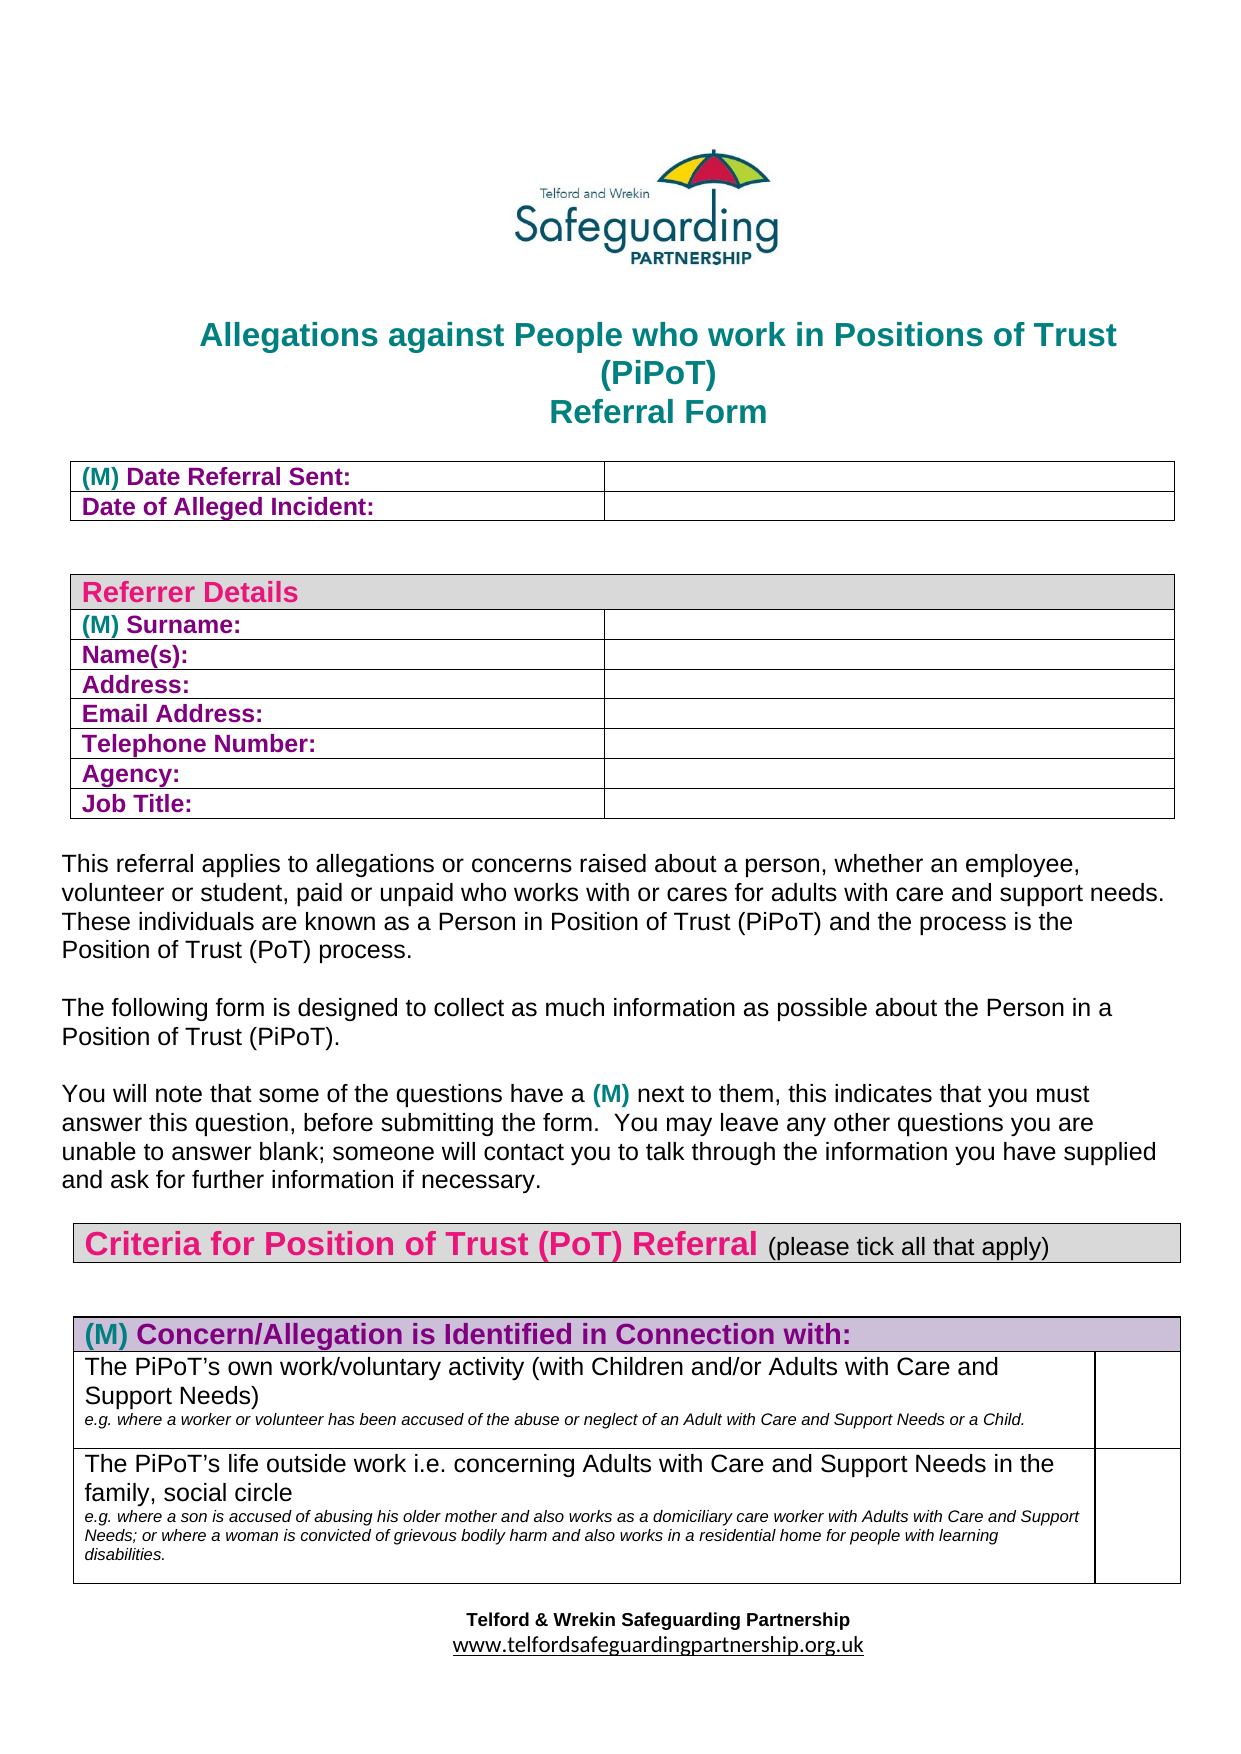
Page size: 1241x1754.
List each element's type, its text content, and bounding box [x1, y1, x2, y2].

table_cell Telephone Number: [71, 729, 604, 758]
table_cell Name(s): [71, 640, 604, 668]
table_cell Agency: [71, 759, 604, 788]
picture [492, 140, 825, 277]
text The following form is designed to collect as much information as possible about the Person in a Position of Trust (PiPoT). [61, 993, 1169, 1050]
table_header (M) Date Referral Sent: [71, 462, 604, 491]
table_cell The PiPoT’s life outside work i.e. concerning Adults with Care and Support Needs in the family, social circle e.g. where a son is accused of abusing his older mother and also works as a domiciliary care worker with Adults with Care and Support Needs; or where a woman is convicted of grievous bodily harm and also works in a residential home for people with learning disabilities. [74, 1449, 1094, 1583]
table_cell [605, 492, 1174, 520]
text Referral Form [150, 392, 1167, 430]
table_cell [605, 640, 1174, 668]
table_cell [605, 610, 1174, 639]
table_cell [605, 670, 1174, 698]
text Allegations against People who work in Positions of Trust (PiPoT) [150, 315, 1167, 392]
text This referral applies to allegations or concerns raised about a person, whether an employee, volunteer or student, paid or unpaid who works with or cares for adults with care and support needs. These individuals are known as a Person in Position of Trust (PiPoT) and the process is the Position of Trust (PoT) process. [61, 849, 1169, 964]
table_cell [1096, 1449, 1180, 1583]
table_cell The PiPoT’s own work/voluntary activity (with Children and/or Adults with Care and Support Needs) e.g. where a worker or volunteer has been accused of the abuse or neglect of an Adult with Care and Support Needs or a Child. [74, 1352, 1094, 1448]
table_cell [605, 759, 1174, 788]
table_cell [605, 789, 1174, 817]
table_cell Address: [71, 670, 604, 698]
table_header (M) Concern/Allegation is Identified in Connection with: [74, 1318, 1180, 1351]
table_cell Date of Alleged Incident: [71, 492, 604, 520]
table_cell (M) Surname: [71, 610, 604, 639]
text You will note that some of the questions have a (M) next to them, this indicates that you must answer this question, before submitting the form. You may leave any other questions you are unable to answer blank; someone will contact you to talk through the information you have supplied and ask for further information if necessary. [61, 1079, 1169, 1194]
table_cell [1096, 1352, 1180, 1448]
table_cell [605, 699, 1174, 728]
table_cell [605, 729, 1174, 758]
table_header Referrer Details [71, 575, 1174, 609]
table_header Criteria for Position of Trust (PoT) Referral (please tick all that apply) [74, 1224, 1180, 1262]
table_cell Email Address: [71, 699, 604, 728]
table_header [605, 462, 1174, 491]
table_cell Job Title: [71, 789, 604, 817]
